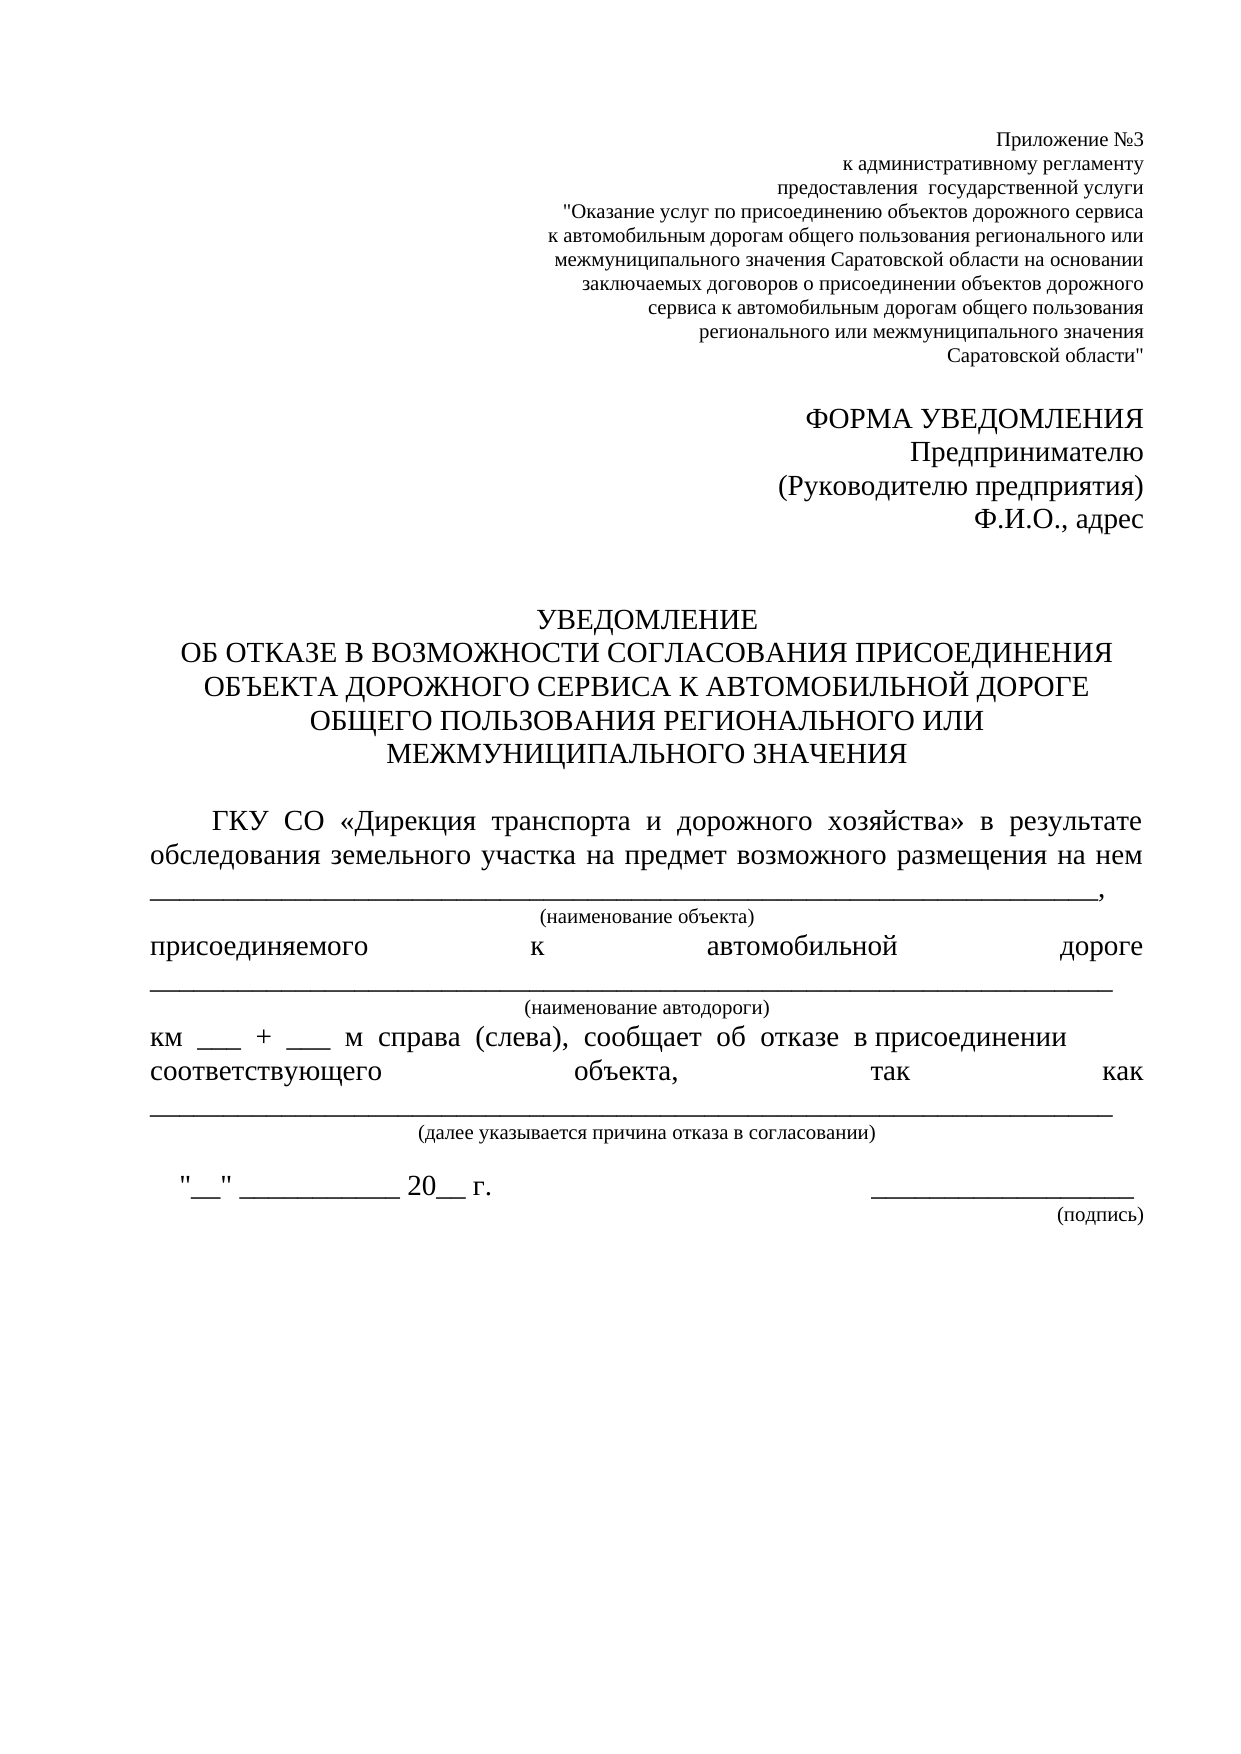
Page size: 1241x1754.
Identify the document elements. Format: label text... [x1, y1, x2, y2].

text соответствующего объекта, так как __________________________________________________________________ [150, 1053, 1144, 1120]
text ФОРМА УВЕДОМЛЕНИЯ [150, 401, 1144, 434]
text межмуниципального значения Саратовской области на основании [179, 247, 1144, 271]
text ГКУ СО «Дирекция транспорта и дорожного хозяйства» в результате обследования земельного участка на предмет возможного размещения на нем _________________________________________________________________, [150, 803, 1144, 904]
text Приложение №3 [179, 127, 1144, 151]
text УВЕДОМЛЕНИЕ [150, 602, 1144, 636]
text сервиса к автомобильным дорогам общего пользования [179, 295, 1144, 319]
text "Оказание услуг по присоединению объектов дорожного сервиса [179, 199, 1144, 223]
text регионального или межмуниципального значения [179, 319, 1144, 343]
text присоединяемого к автомобильной дороге __________________________________________________________________ [150, 928, 1144, 995]
text (подпись) [150, 1201, 1144, 1226]
text предоставления государственной услуги [179, 175, 1144, 199]
text (Руководителю предприятия) [150, 468, 1144, 501]
text (наименование автодороги) [150, 995, 1144, 1019]
text заключаемых договоров о присоединении объектов дорожного [179, 271, 1144, 295]
text "__" ___________ 20__ г. __________________ [150, 1168, 1144, 1201]
text Ф.И.О., адрес [150, 501, 1144, 535]
text (далее указывается причина отказа в согласовании) [150, 1120, 1144, 1144]
text км ___ + ___ м справа (слева), сообщает об отказе в присоединении [150, 1019, 1144, 1053]
text Саратовской области" [179, 343, 1144, 367]
text к автомобильным дорогам общего пользования регионального или [179, 223, 1144, 247]
text к административному регламенту [179, 151, 1144, 175]
text (наименование объекта) [150, 904, 1144, 928]
text ОБ ОТКАЗЕ В ВОЗМОЖНОСТИ СОГЛАСОВАНИЯ ПРИСОЕДИНЕНИЯ ОБЪЕКТА ДОРОЖНОГО СЕРВИСА К АВТОМОБИЛЬНОЙ ДОРОГЕ ОБЩЕГО ПОЛЬЗОВАНИЯ РЕГИОНАЛЬНОГО ИЛИ МЕЖМУНИЦИПАЛЬНОГО ЗНАЧЕНИЯ [150, 636, 1144, 770]
text Предпринимателю [150, 434, 1144, 468]
